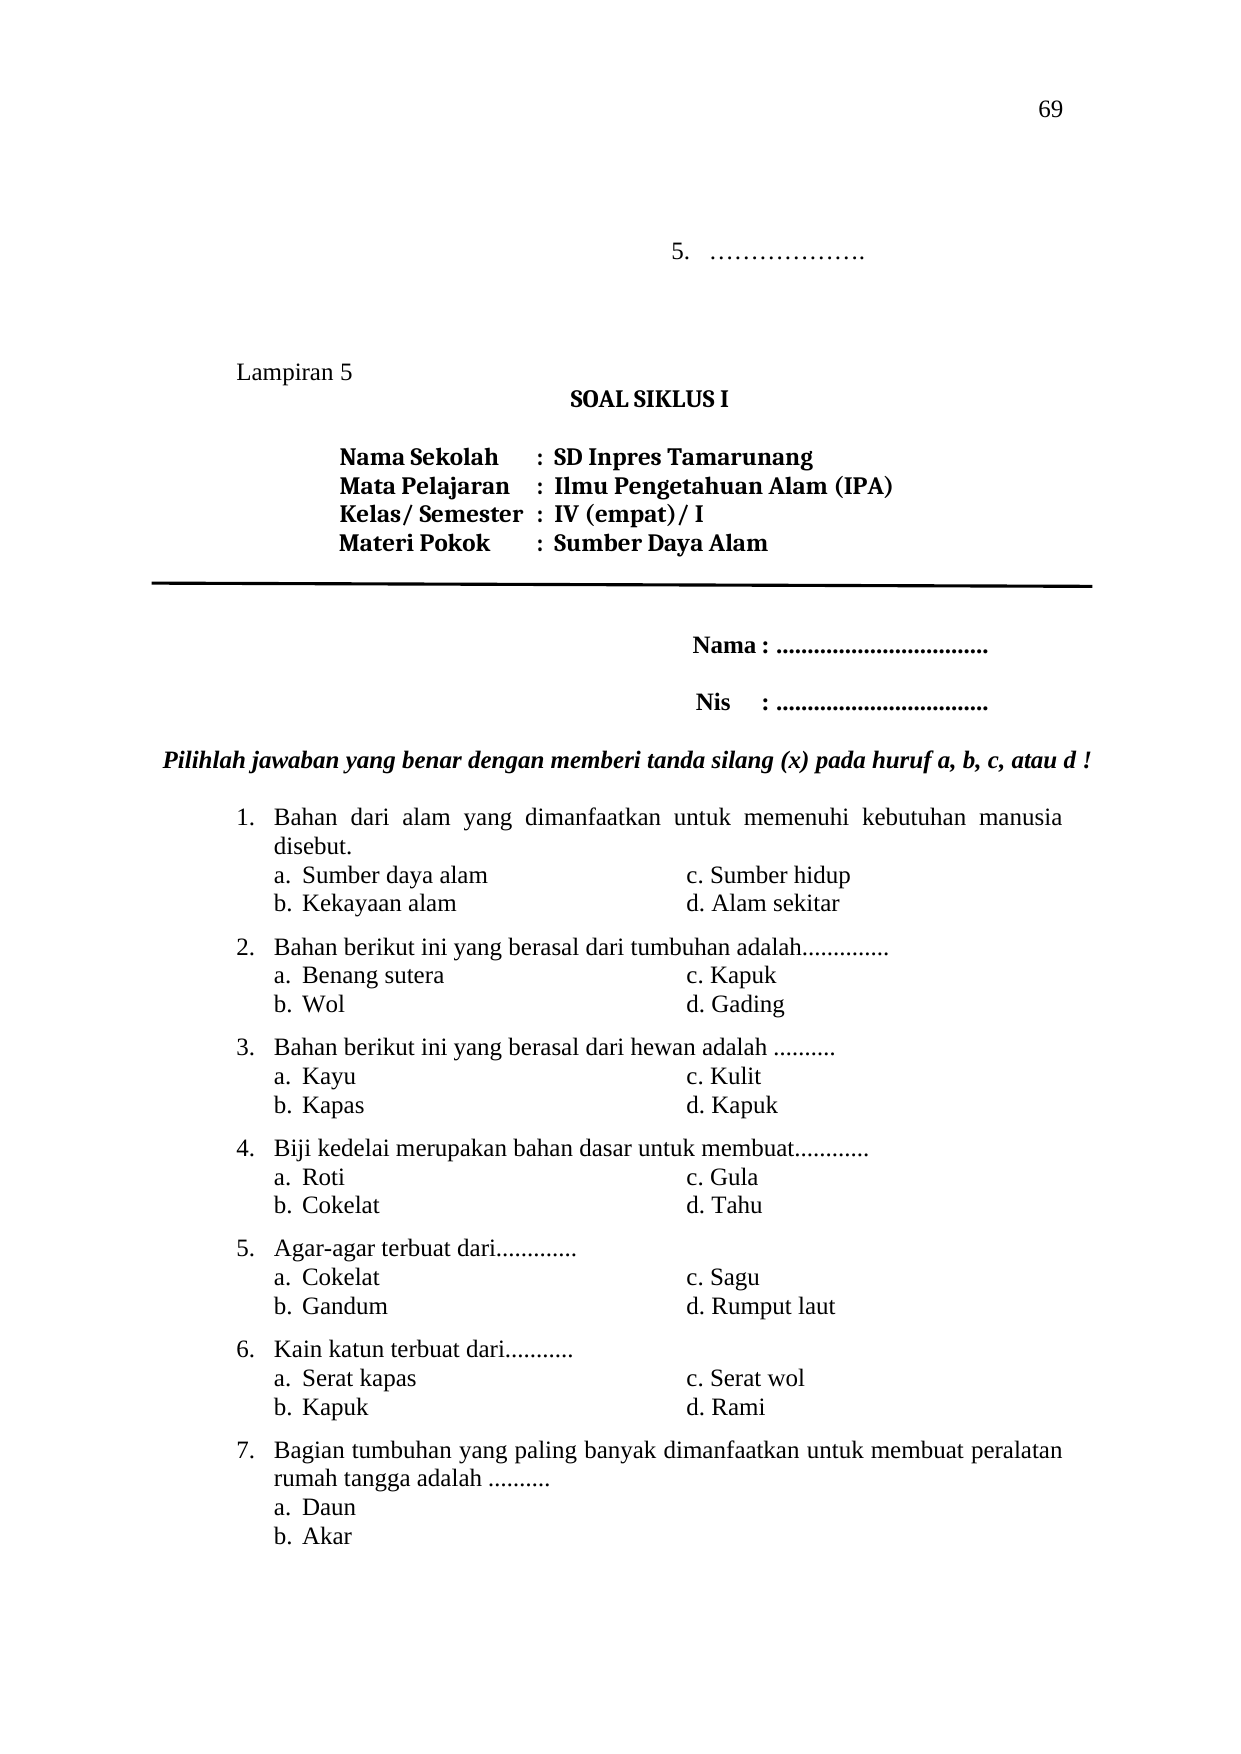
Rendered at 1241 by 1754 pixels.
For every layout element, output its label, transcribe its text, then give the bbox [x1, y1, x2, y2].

list Cokelat c. Sagu [274, 1262, 1063, 1291]
text Pilihlah jawaban yang benar dengan memberi tanda silang (x) pada huruf a, b, c, atau d ! [162, 745, 1096, 773]
list Daun [274, 1492, 1063, 1521]
list Kayu c. Kulit [274, 1061, 1063, 1090]
list Kapuk d. Rami [274, 1392, 1063, 1420]
list Roti c. Gula [274, 1162, 1063, 1190]
list Kapas d. Kapuk [274, 1090, 1063, 1118]
list Bagian tumbuhan yang paling banyak dimanfaatkan untuk membuat peralatan rumah tangga adalah .......... [236, 1435, 1063, 1492]
list Kekayaan alam d. Alam sekitar [274, 888, 1063, 917]
list Serat kapas c. Serat wol [274, 1363, 1063, 1392]
list Sumber daya alam c. Sumber hidup [274, 860, 1063, 888]
list Gandum d. Rumput laut [274, 1291, 1063, 1320]
text 5. ………………. [671, 236, 1120, 265]
list Bahan berikut ini yang berasal dari tumbuhan adalah.............. [236, 932, 1063, 960]
text Nis : .................................. [236, 687, 1063, 716]
list Kain katun terbuat dari........... [236, 1334, 1063, 1363]
text Mata Pelajaran : Ilmu Pengetahuan Alam (IPA) [339, 472, 1063, 500]
list Bahan berikut ini yang berasal dari hewan adalah .......... [236, 1032, 1063, 1061]
text Materi Pokok : Sumber Daya Alam [236, 529, 1063, 558]
list Agar-agar terbuat dari............. [236, 1233, 1063, 1262]
list Bahan dari alam yang dimanfaatkan untuk memenuhi kebutuhan manusia disebut. [236, 802, 1063, 860]
list Cokelat d. Tahu [274, 1190, 1063, 1219]
text Kelas/ Semester : IV (empat)/ I [339, 500, 1063, 529]
list Wol d. Gading [274, 989, 1063, 1018]
text Nama : .................................. [236, 630, 1063, 658]
text SOAL SIKLUS I [236, 385, 1063, 414]
list Akar [274, 1521, 1063, 1550]
list Benang sutera c. Kapuk [274, 960, 1063, 989]
text Lampiran 5 [236, 357, 1063, 385]
list Biji kedelai merupakan bahan dasar untuk membuat............ [236, 1133, 1063, 1162]
text Nama Sekolah : SD Inpres Tamarunang [339, 443, 1063, 472]
